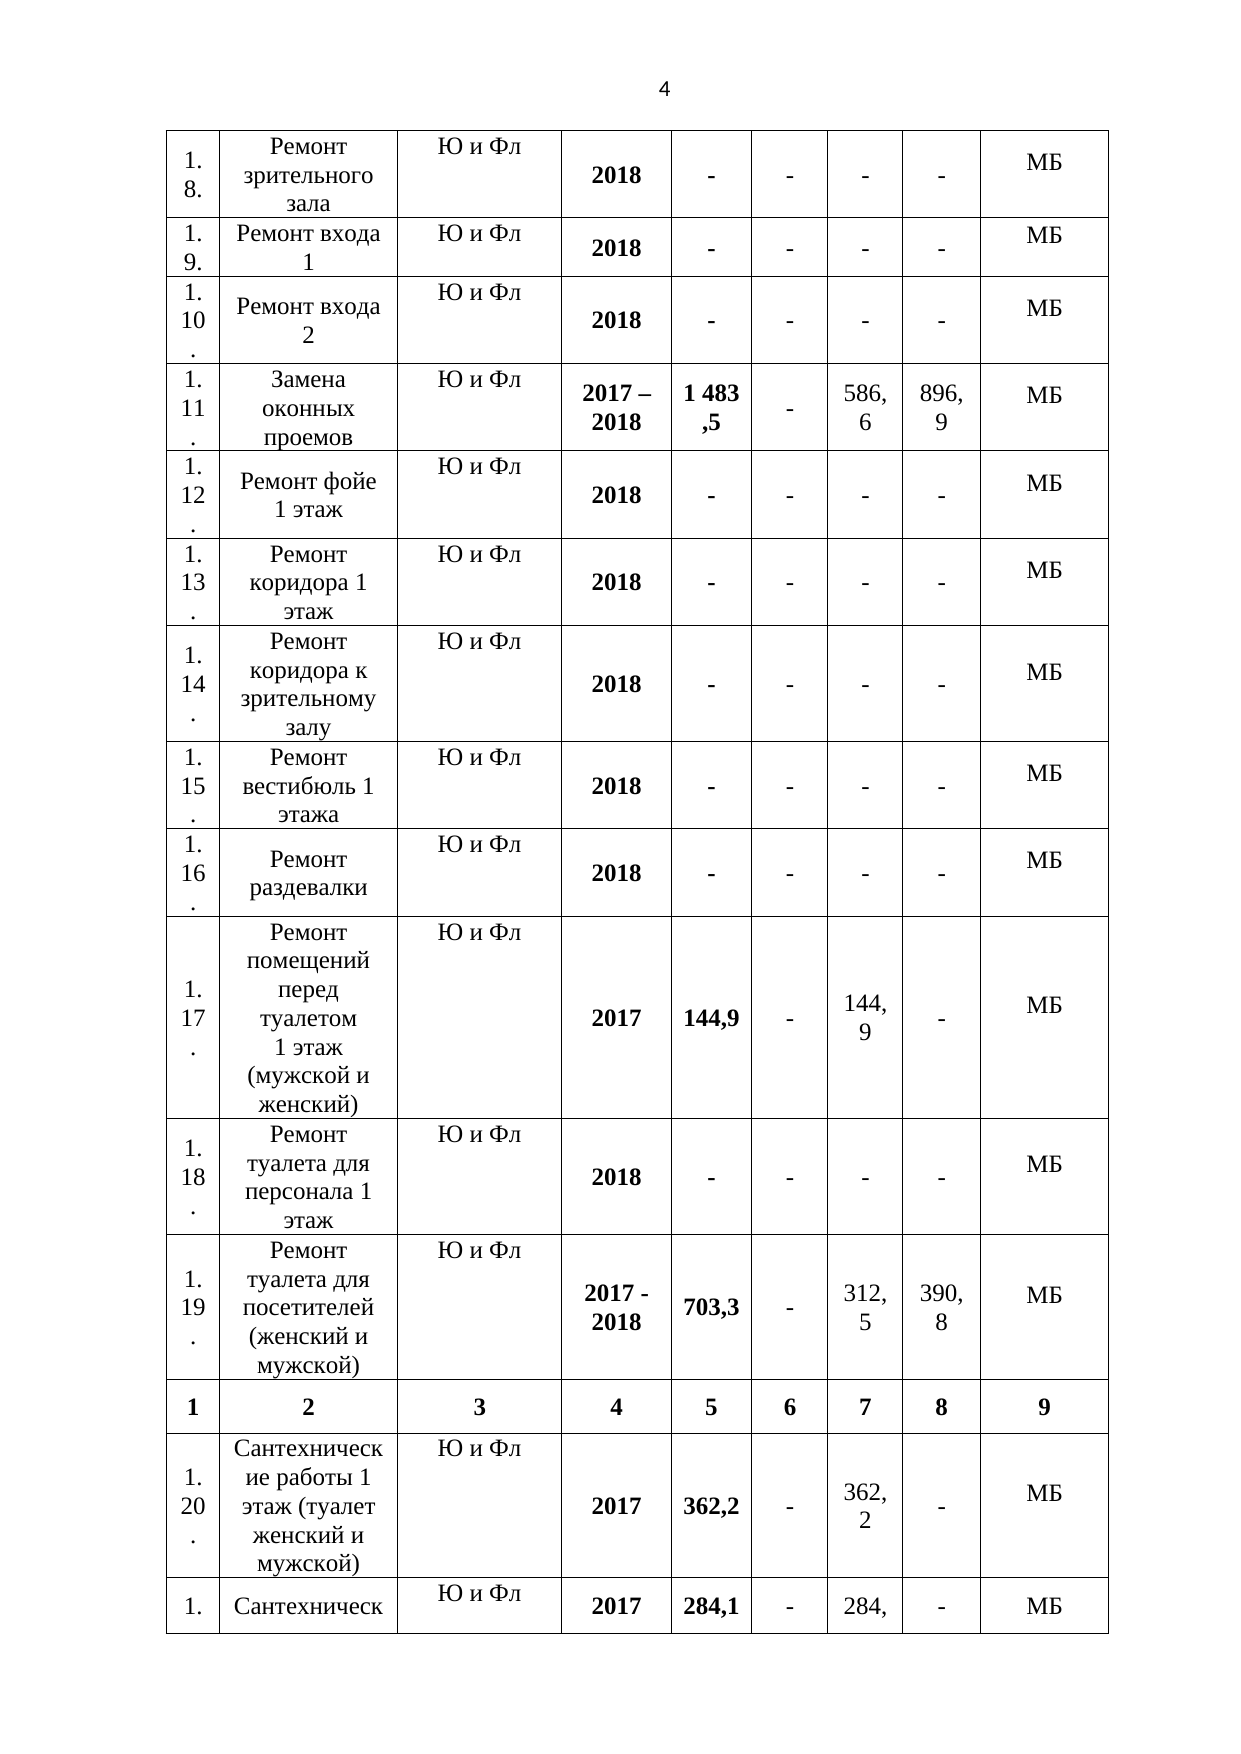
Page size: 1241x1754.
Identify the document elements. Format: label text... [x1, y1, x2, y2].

table_cell Ю и Фл [398, 626, 561, 741]
table_cell Ю и Фл [398, 539, 561, 625]
table_cell 312,5 [828, 1235, 902, 1379]
table_cell 1.18. [167, 1119, 219, 1234]
table_cell МБ [981, 742, 1108, 828]
table_cell 7 [828, 1380, 902, 1432]
table_cell Ремонт коридора 1 этаж [220, 539, 397, 625]
table_cell - [672, 742, 751, 828]
table_cell - [903, 626, 980, 741]
table_cell 2017 - 2018 [562, 1235, 671, 1379]
table_cell 1.9. [167, 218, 219, 276]
table_cell МБ [981, 1578, 1108, 1633]
table_cell 1.17. [167, 917, 219, 1118]
table_cell - [828, 277, 902, 363]
table_cell Ю и Фл [398, 451, 561, 538]
table_cell - [752, 1119, 827, 1234]
table_cell Ремонт входа 2 [220, 277, 397, 363]
table_cell 1.13. [167, 539, 219, 625]
table_cell Ремонт зрительного зала [220, 131, 397, 217]
table_cell Ремонт вестибюль 1 этажа [220, 742, 397, 828]
table_cell МБ [981, 917, 1108, 1118]
table_cell - [828, 742, 902, 828]
table_cell - [903, 1578, 980, 1633]
table_cell - [903, 277, 980, 363]
table_cell 1 483,5 [672, 364, 751, 450]
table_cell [220, 1578, 397, 1633]
table_cell 2018 [562, 131, 671, 217]
table_cell 1.15. [167, 742, 219, 828]
table_cell 1.21. [167, 1578, 219, 1633]
table_cell 9 [981, 1380, 1108, 1432]
table_cell - [752, 277, 827, 363]
table_cell Ю и Фл [398, 1119, 561, 1234]
table_cell - [752, 742, 827, 828]
table_cell - [828, 539, 902, 625]
table_cell - [828, 829, 902, 916]
table_cell Ю и Фл [398, 131, 561, 217]
table_cell Ремонт раздевалки [220, 829, 397, 916]
table_cell - [828, 626, 902, 741]
table_cell - [752, 131, 827, 217]
table_cell - [672, 451, 751, 538]
table_cell 6 [752, 1380, 827, 1432]
table_cell МБ [981, 1119, 1108, 1234]
table_cell МБ [981, 1235, 1108, 1379]
table_cell 2018 [562, 277, 671, 363]
table_cell Ю и Фл [398, 1434, 561, 1577]
table_cell - [903, 451, 980, 538]
table_cell - [672, 829, 751, 916]
table_cell 2018 [562, 626, 671, 741]
table_cell 1 [167, 1380, 219, 1432]
table_cell - [828, 1119, 902, 1234]
table_cell 144,9 [828, 917, 902, 1118]
table_cell 1.20. [167, 1434, 219, 1577]
table_cell - [903, 1434, 980, 1577]
table_cell 2017 [562, 1434, 671, 1577]
table_cell - [903, 742, 980, 828]
table_cell - [672, 539, 751, 625]
table_cell - [672, 626, 751, 741]
table_cell 390,8 [903, 1235, 980, 1379]
table_cell - [752, 364, 827, 450]
table_cell МБ [981, 277, 1108, 363]
table_cell - [672, 131, 751, 217]
table_cell Замена оконных проемов [220, 364, 397, 450]
table_cell Ю и Фл [398, 742, 561, 828]
table_cell 2018 [562, 742, 671, 828]
table_cell - [903, 829, 980, 916]
table_cell 8 [903, 1380, 980, 1432]
table_cell - [752, 829, 827, 916]
table_cell МБ [981, 829, 1108, 916]
table_cell МБ [981, 539, 1108, 625]
table_cell - [752, 218, 827, 276]
table_cell Ю и Фл [398, 1235, 561, 1379]
table_cell - [752, 1235, 827, 1379]
table_cell 896,9 [903, 364, 980, 450]
table_cell 2018 [562, 218, 671, 276]
table_cell МБ [981, 364, 1108, 450]
table_cell 5 [672, 1380, 751, 1432]
table_cell МБ [981, 131, 1108, 217]
table_cell - [903, 917, 980, 1118]
table_cell - [752, 539, 827, 625]
table_cell 3 [398, 1380, 561, 1432]
table_cell - [752, 917, 827, 1118]
table_cell Ю и Фл [398, 364, 561, 450]
table_cell 1.11. [167, 364, 219, 450]
table_cell - [903, 1119, 980, 1234]
table_cell Сантехнические работы 1 этаж (туалет женский и мужской) [220, 1434, 397, 1577]
table_cell 2017 – 2018 [562, 364, 671, 450]
table_cell 4 [562, 1380, 671, 1432]
table_cell - [828, 218, 902, 276]
table_cell - [752, 1578, 827, 1633]
table_cell 2018 [562, 539, 671, 625]
table_cell - [752, 1434, 827, 1577]
table_cell Ю и Фл [398, 218, 561, 276]
table_cell 1.16. [167, 829, 219, 916]
table_cell Ремонт коридора к зрительному залу [220, 626, 397, 741]
table_cell Ремонт туалета для посетителей (женский и мужской) [220, 1235, 397, 1379]
table_cell Ю и Фл [398, 277, 561, 363]
table_cell 703,3 [672, 1235, 751, 1379]
table_cell - [752, 451, 827, 538]
table_cell - [752, 626, 827, 741]
table_cell - [903, 539, 980, 625]
table_cell 586,6 [828, 364, 902, 450]
table_cell Ремонт фойе 1 этаж [220, 451, 397, 538]
table_cell - [672, 1119, 751, 1234]
table_cell МБ [981, 1434, 1108, 1577]
table_cell МБ [981, 451, 1108, 538]
table_cell 2017 [562, 917, 671, 1118]
table_cell - [828, 131, 902, 217]
table_cell 284,1 [828, 1578, 902, 1633]
table_cell 2018 [562, 829, 671, 916]
table_cell Ремонт входа 1 [220, 218, 397, 276]
table_cell - [672, 218, 751, 276]
table_cell Ремонт туалета для персонала 1 этаж [220, 1119, 397, 1234]
table_cell 362,2 [828, 1434, 902, 1577]
table_cell МБ [981, 626, 1108, 741]
table_cell 2018 [562, 451, 671, 538]
table_cell 1.12. [167, 451, 219, 538]
table_cell Ю и Фл [398, 829, 561, 916]
table_cell 1.19. [167, 1235, 219, 1379]
table_cell Ю и Фл [398, 917, 561, 1118]
table_cell - [903, 131, 980, 217]
table_cell 284,1 [672, 1578, 751, 1633]
table_cell 2 [220, 1380, 397, 1432]
table_cell 2018 [562, 1119, 671, 1234]
table_cell 1.8. [167, 131, 219, 217]
table_cell 1.14. [167, 626, 219, 741]
table_cell 362,2 [672, 1434, 751, 1577]
table_cell 2017 [562, 1578, 671, 1633]
table_cell - [672, 277, 751, 363]
table_cell МБ [981, 218, 1108, 276]
table_cell Ю и Фл [398, 1578, 561, 1633]
table_cell 144,9 [672, 917, 751, 1118]
table_cell - [828, 451, 902, 538]
table_cell Ремонт помещений перед туалетом 1 этаж (мужской и женский) [220, 917, 397, 1118]
table_cell 1.10. [167, 277, 219, 363]
table_cell - [903, 218, 980, 276]
